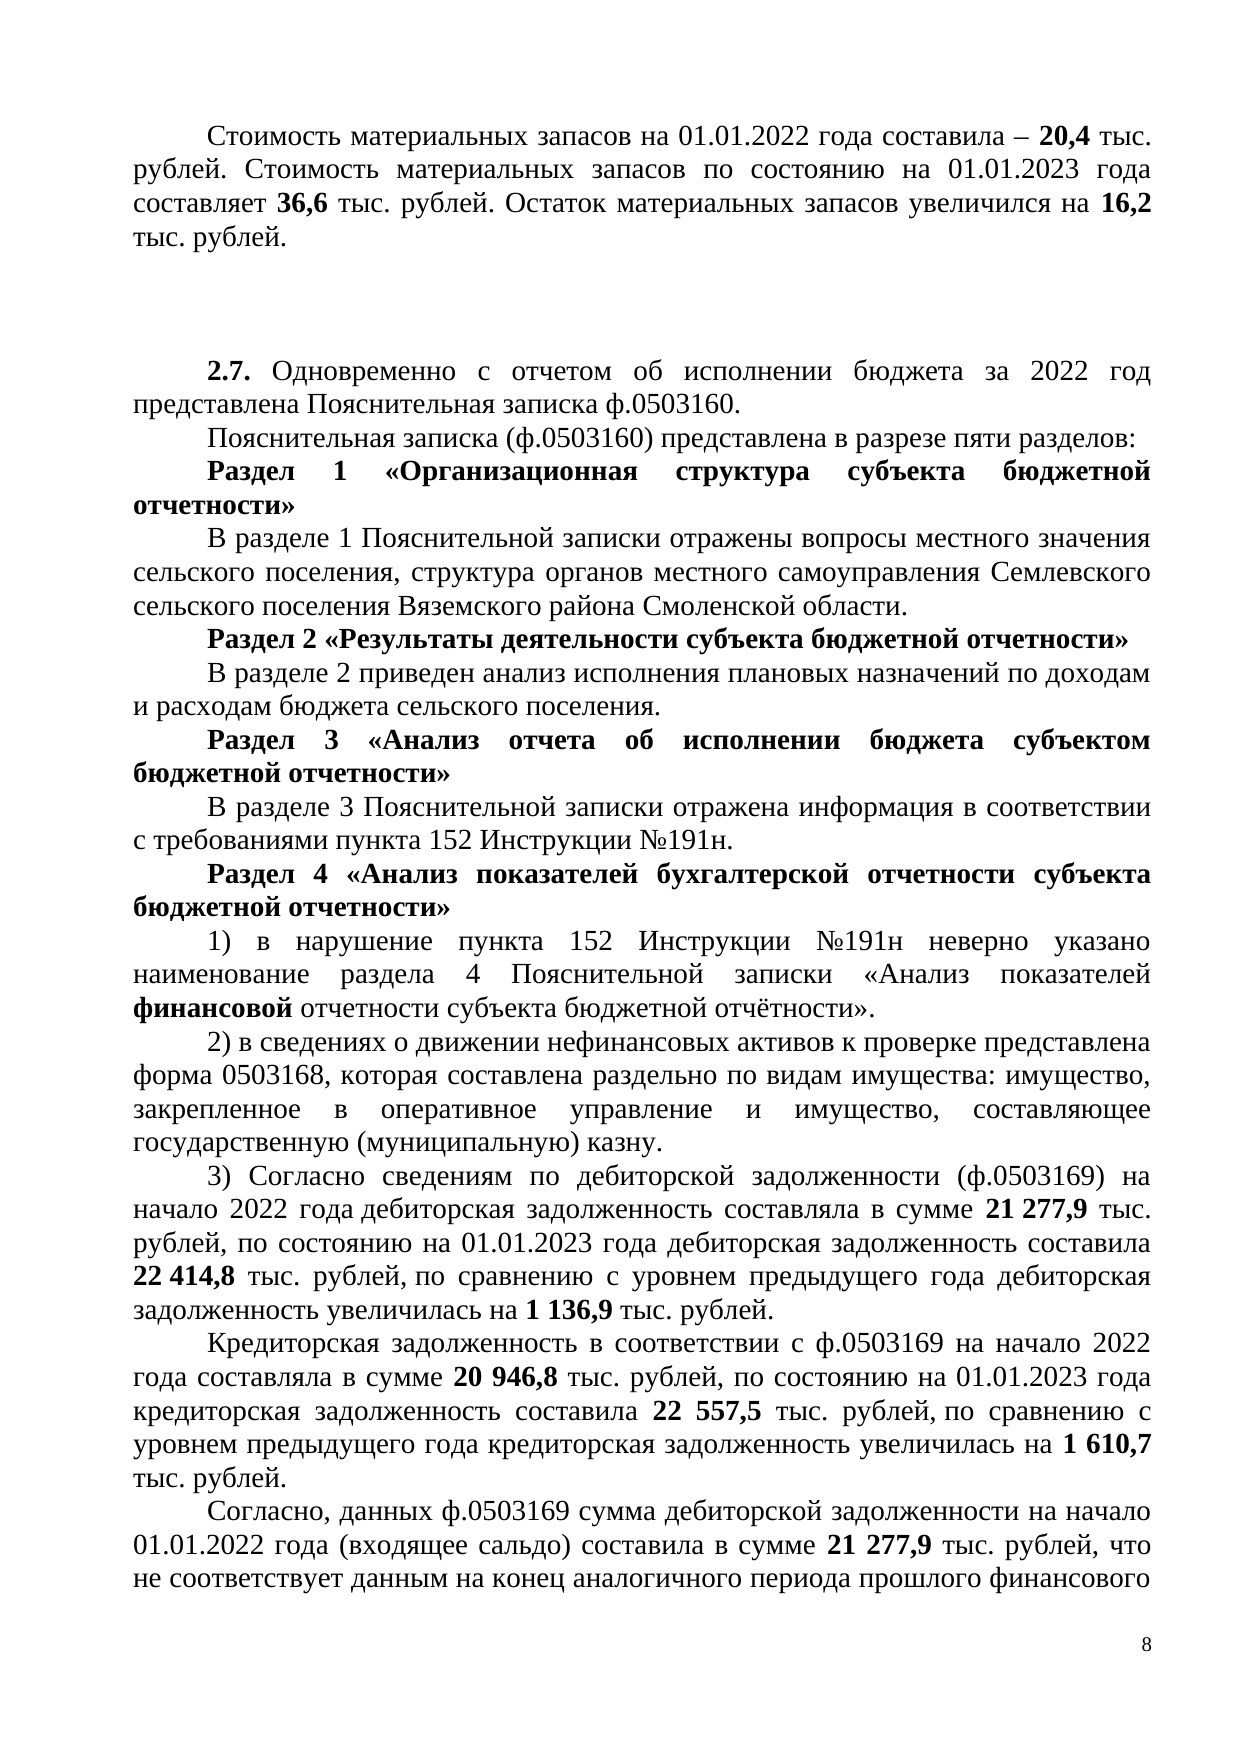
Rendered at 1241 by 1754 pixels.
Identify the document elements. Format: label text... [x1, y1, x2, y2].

text Кредиторская задолженность в соответствии с ф.0503169 на начало 2022 года составляла в сумме 20 946,8 тыс. рублей, по состоянию на 01.01.2023 года кредиторская задолженность составила 22 557,5 тыс. рублей, по сравнению с уровнем предыдущего года кредиторская задолженность увеличилась на 1 610,7 тыс. рублей. [133, 1326, 1152, 1493]
text 2) в сведениях о движении нефинансовых активов к проверке представлена форма 0503168, которая составлена раздельно по видам имущества: имущество, закрепленное в оперативное управление и имущество, составляющее государственную (муниципальную) казну. [133, 1024, 1152, 1158]
text В разделе 2 приведен анализ исполнения плановых назначений по доходам и расходам бюджета сельского поселения. [133, 655, 1152, 722]
text Раздел 3 «Анализ отчета об исполнении бюджета субъектом бюджетной отчетности» [133, 722, 1152, 789]
text Раздел 4 «Анализ показателей бухгалтерской отчетности субъекта бюджетной отчетности» [133, 856, 1152, 923]
text Раздел 2 «Результаты деятельности субъекта бюджетной отчетности» [133, 621, 1152, 655]
text Раздел 1 «Организационная структура субъекта бюджетной отчетности» [133, 453, 1152, 521]
text Пояснительная записка (ф.0503160) представлена в разрезе пяти разделов: [133, 420, 1152, 453]
text 3) Согласно сведениям по дебиторской задолженности (ф.0503169) на начало 2022 года дебиторская задолженность составляла в сумме 21 277,9 тыс. рублей, по состоянию на 01.01.2023 года дебиторская задолженность составила 22 414,8 тыс. рублей, по сравнению с уровнем предыдущего года дебиторская задолженность увеличилась на 1 136,9 тыс. рублей. [133, 1158, 1152, 1326]
text 2.7. Одновременно с отчетом об исполнении бюджета за 2022 год представлена Пояснительная записка ф.0503160. [133, 353, 1152, 420]
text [133, 1493, 1152, 1594]
text В разделе 1 Пояснительной записки отражены вопросы местного значения сельского поселения, структура органов местного самоуправления Семлевского сельского поселения Вяземского района Смоленской области. [133, 521, 1152, 621]
text Стоимость материальных запасов на 01.01.2022 года составила – 20,4 тыс. рублей. Стоимость материальных запасов по состоянию на 01.01.2023 года составляет 36,6 тыс. рублей. Остаток материальных запасов увеличился на 16,2 тыс. рублей. [133, 118, 1152, 252]
text В разделе 3 Пояснительной записки отражена информация в соответствии с требованиями пункта 152 Инструкции №191н. [133, 789, 1152, 856]
text 1) в нарушение пункта 152 Инструкции №191н неверно указано наименование раздела 4 Пояснительной записки «Анализ показателей финансовой отчетности субъекта бюджетной отчётности». [133, 923, 1152, 1024]
